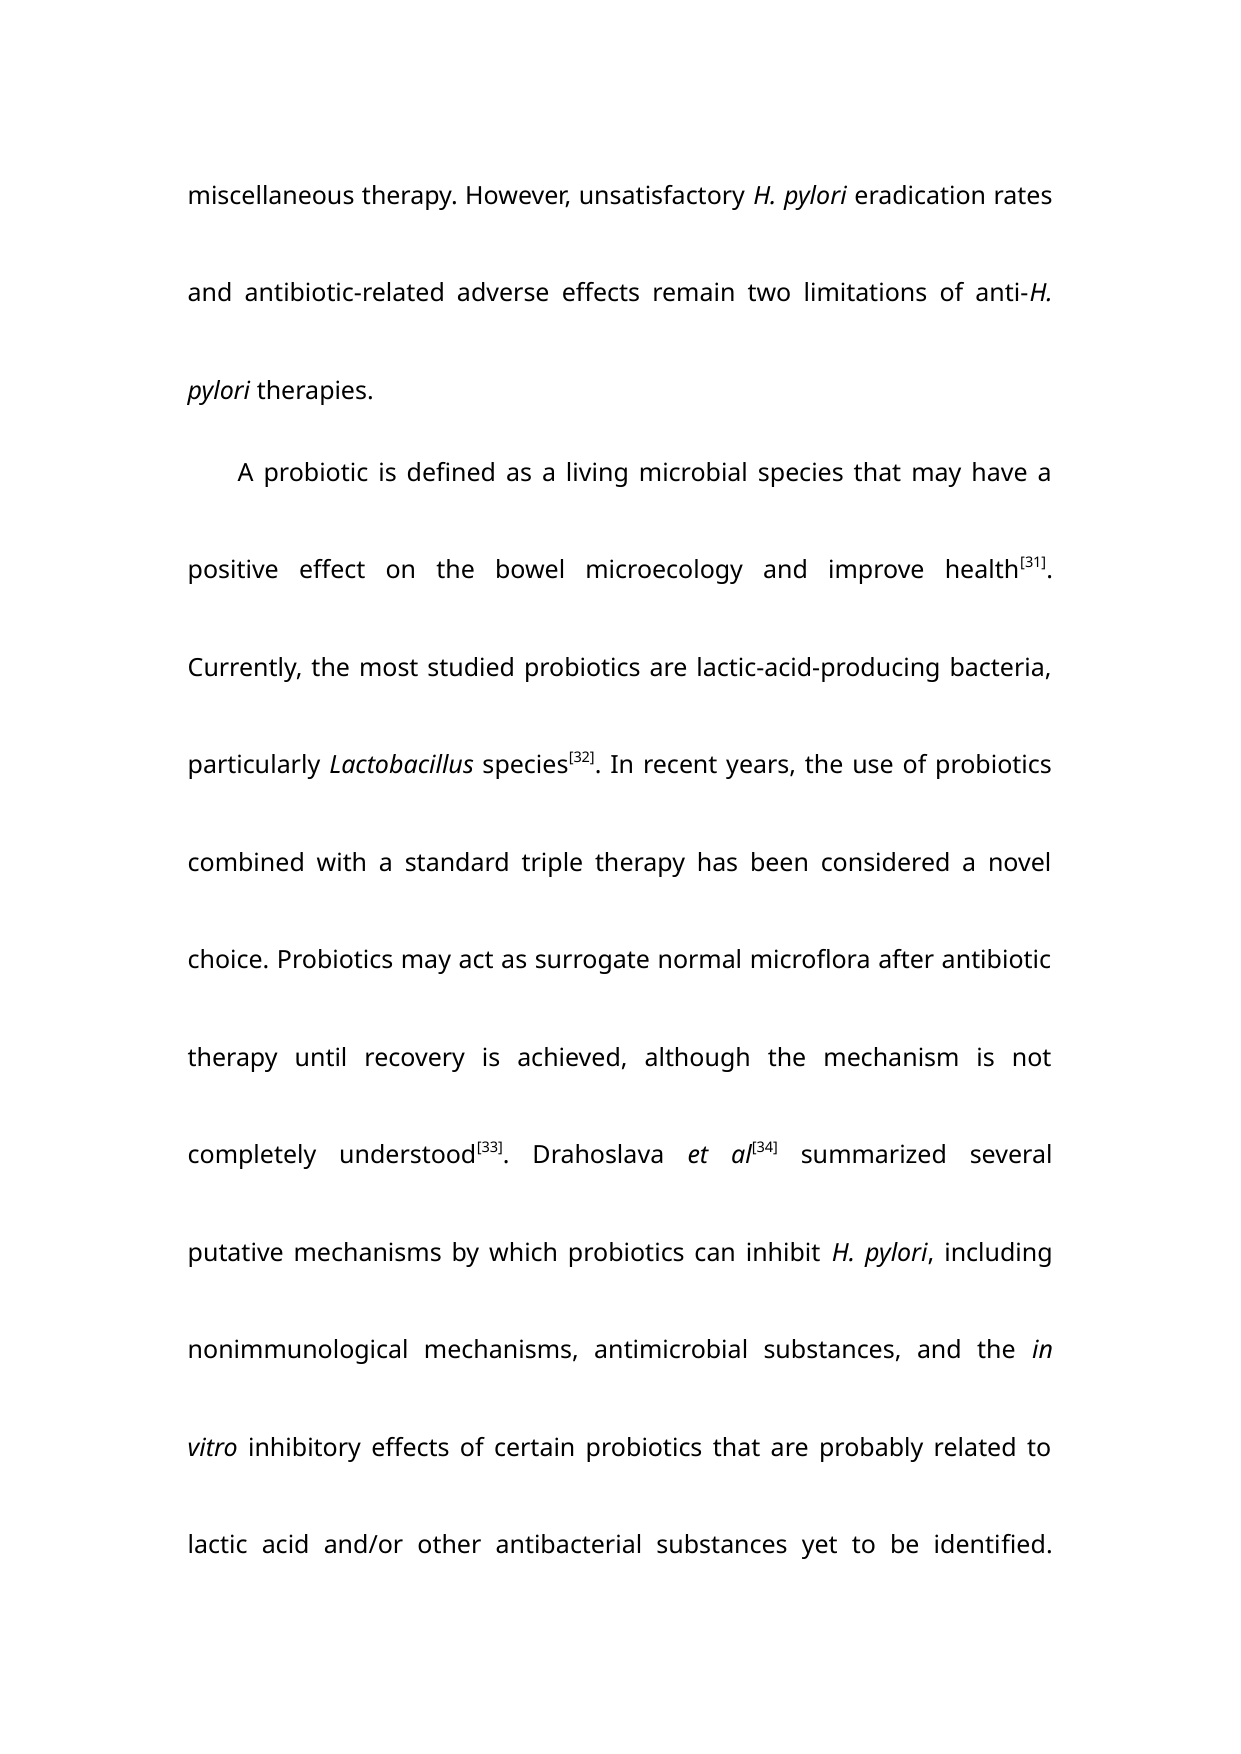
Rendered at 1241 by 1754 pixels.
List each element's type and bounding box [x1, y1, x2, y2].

text [187, 439, 1053, 1576]
text [187, 162, 1053, 422]
